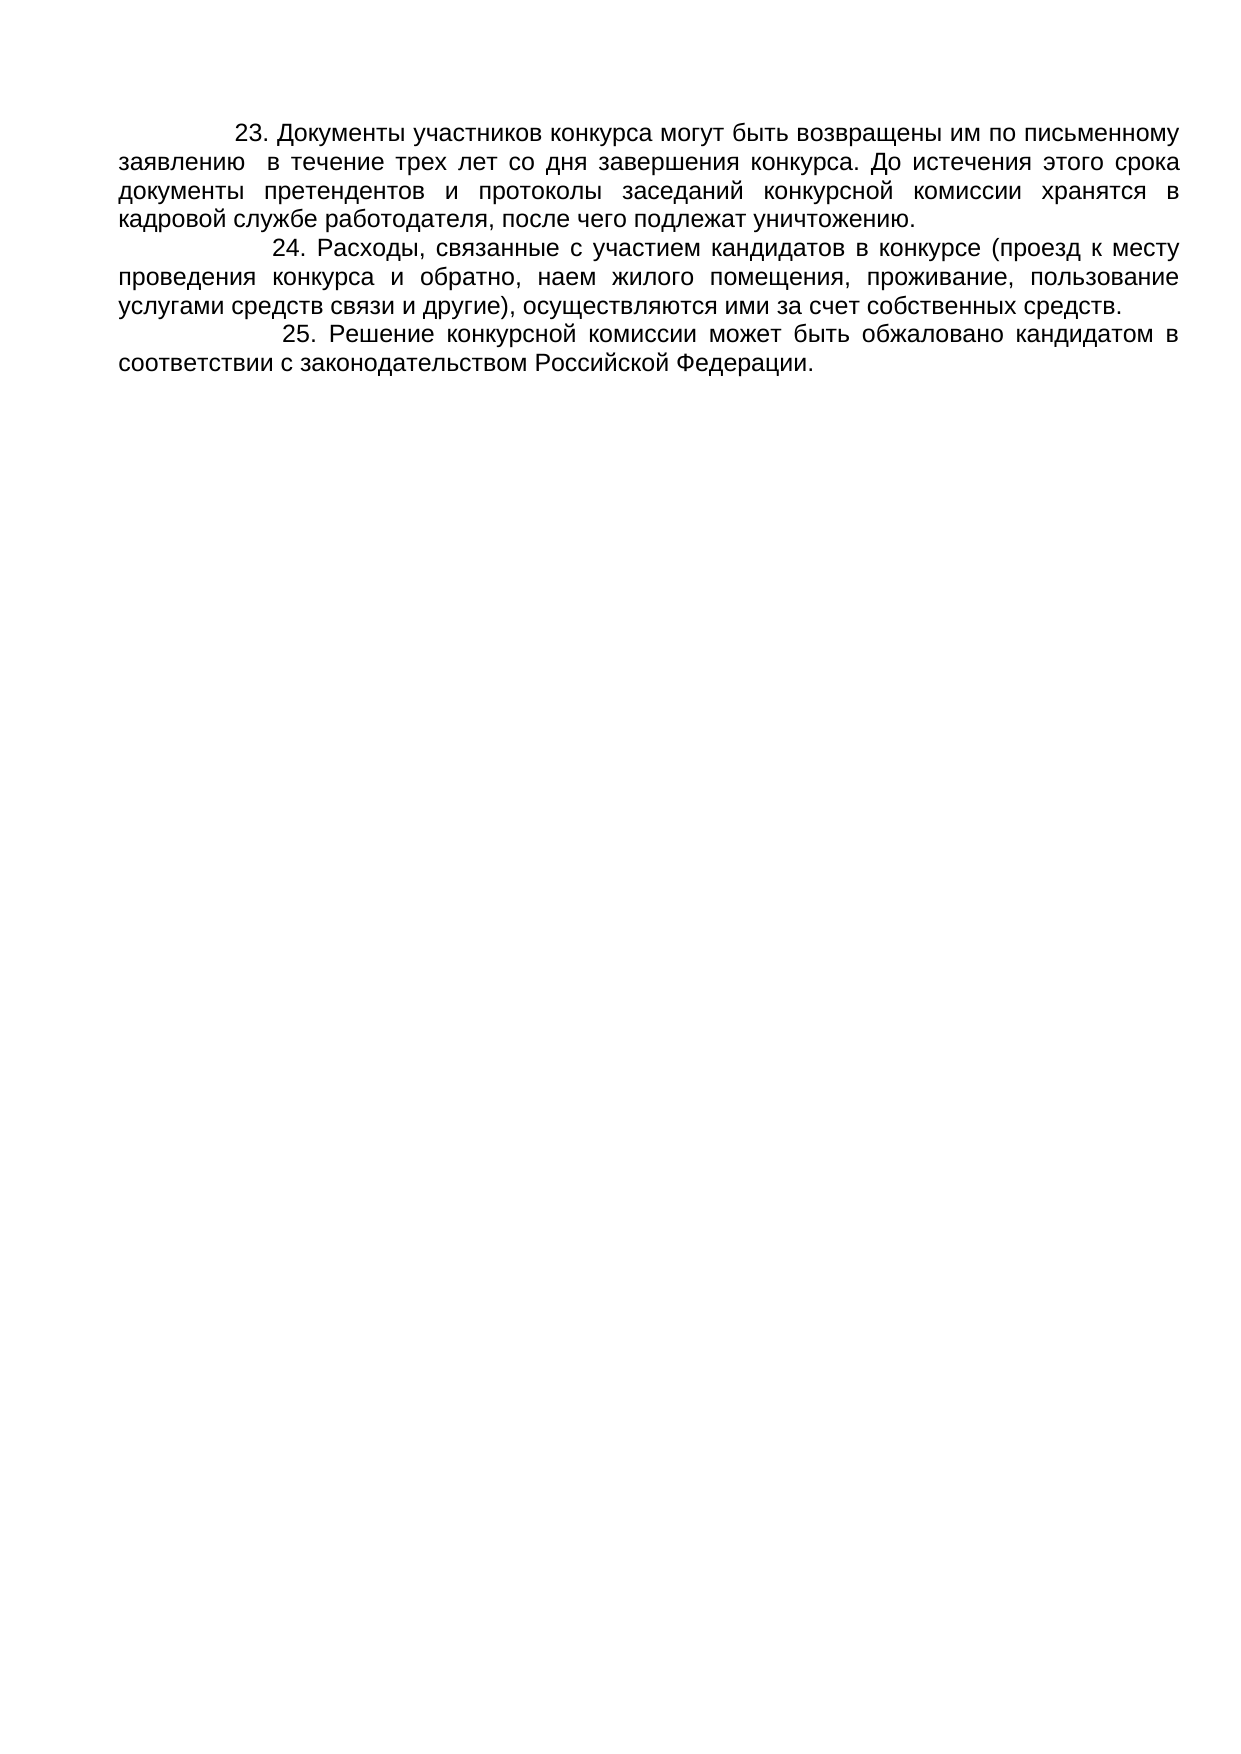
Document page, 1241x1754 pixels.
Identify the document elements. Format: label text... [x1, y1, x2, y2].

text 24. Расходы, связанные с участием кандидатов в конкурсе (проезд к месту проведения конкурса и обратно, наем жилого помещения, проживание, пользование услугами средств связи и другие), осуществляются ими за счет собственных средств. [118, 233, 1181, 319]
text 25. Решение конкурсной комиссии может быть обжаловано кандидатом в соответствии с законодательством Российской Федерации. [118, 319, 1181, 377]
text 23. Документы участников конкурса могут быть возвращены им по письменному заявлению в течение трех лет со дня завершения конкурса. До истечения этого срока документы претендентов и протоколы заседаний конкурсной комиссии хранятся в кадровой службе работодателя, после чего подлежат уничтожению. [118, 118, 1181, 233]
